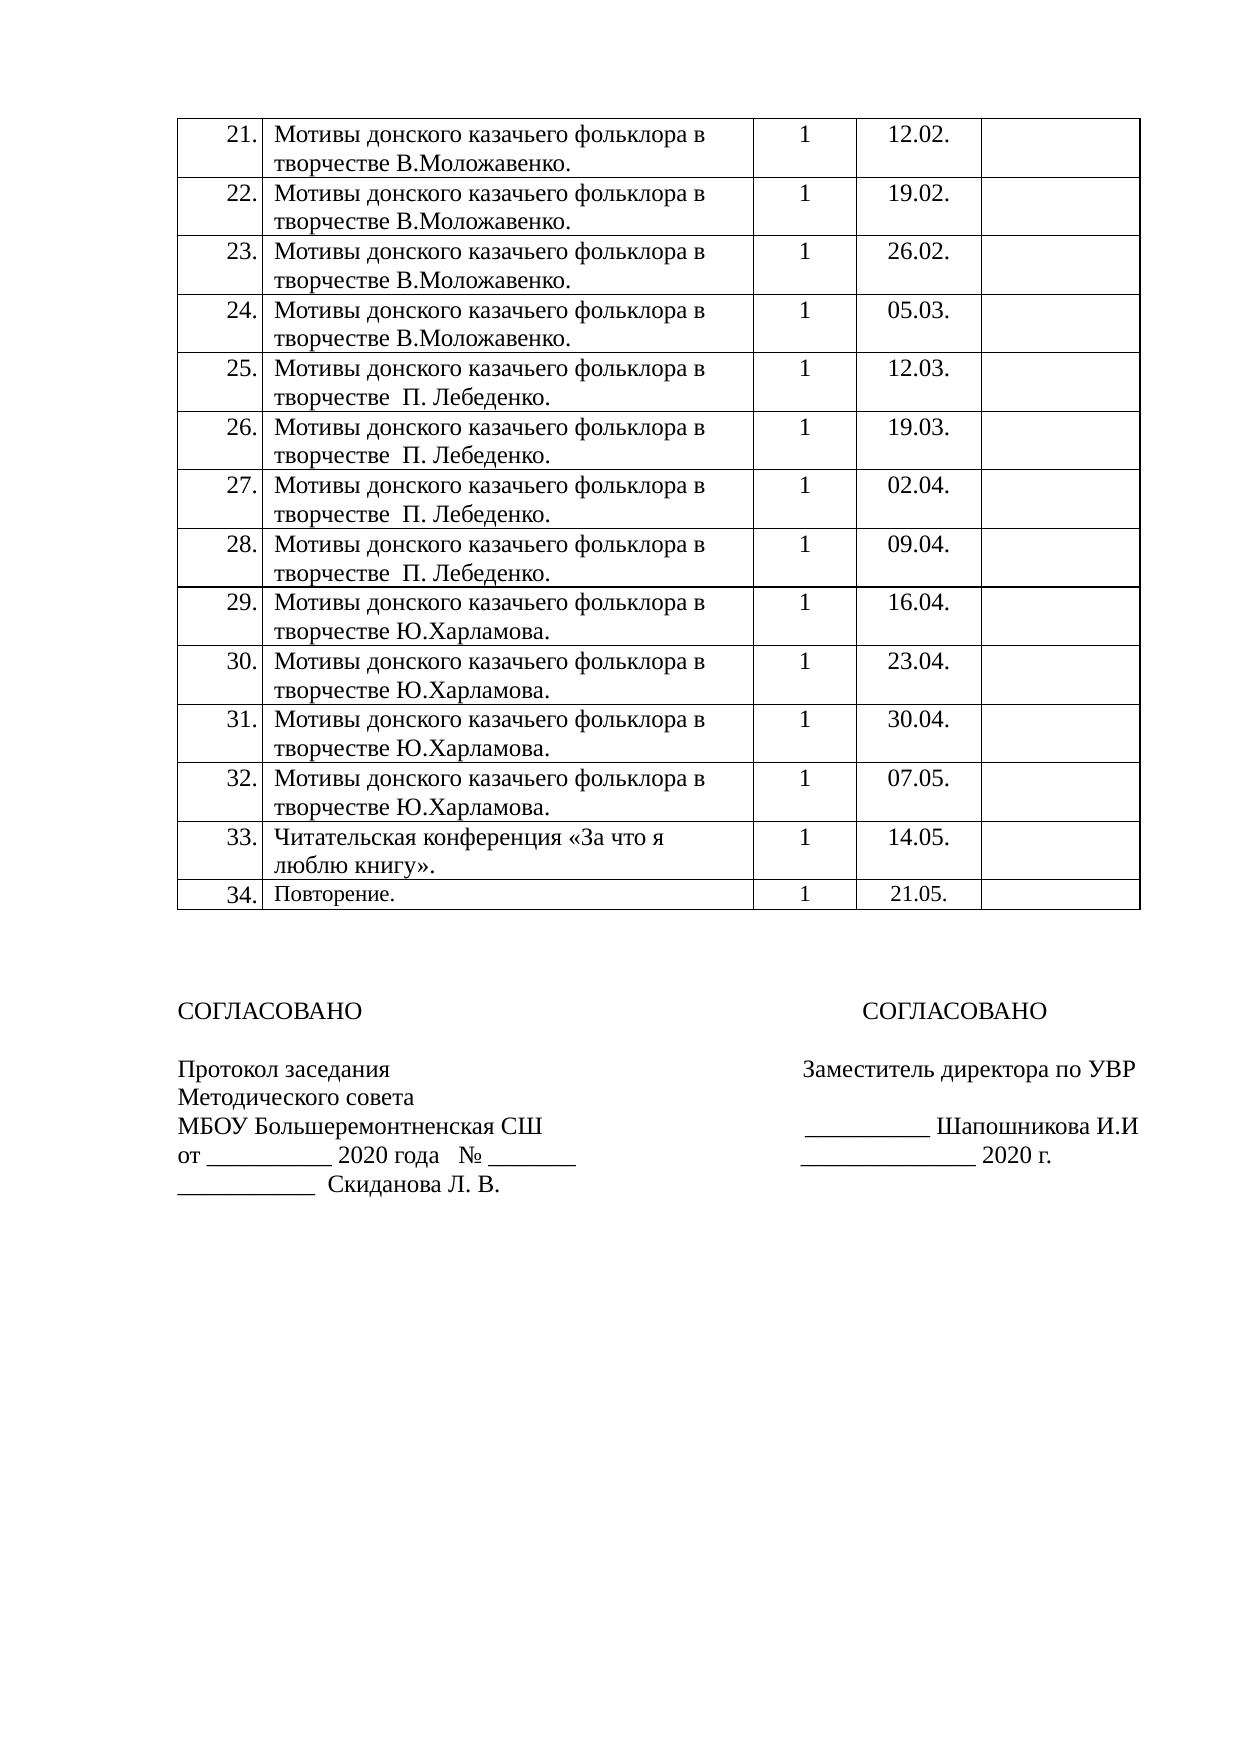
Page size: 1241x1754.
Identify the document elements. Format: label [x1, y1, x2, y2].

table_header [166, 118, 1152, 1226]
